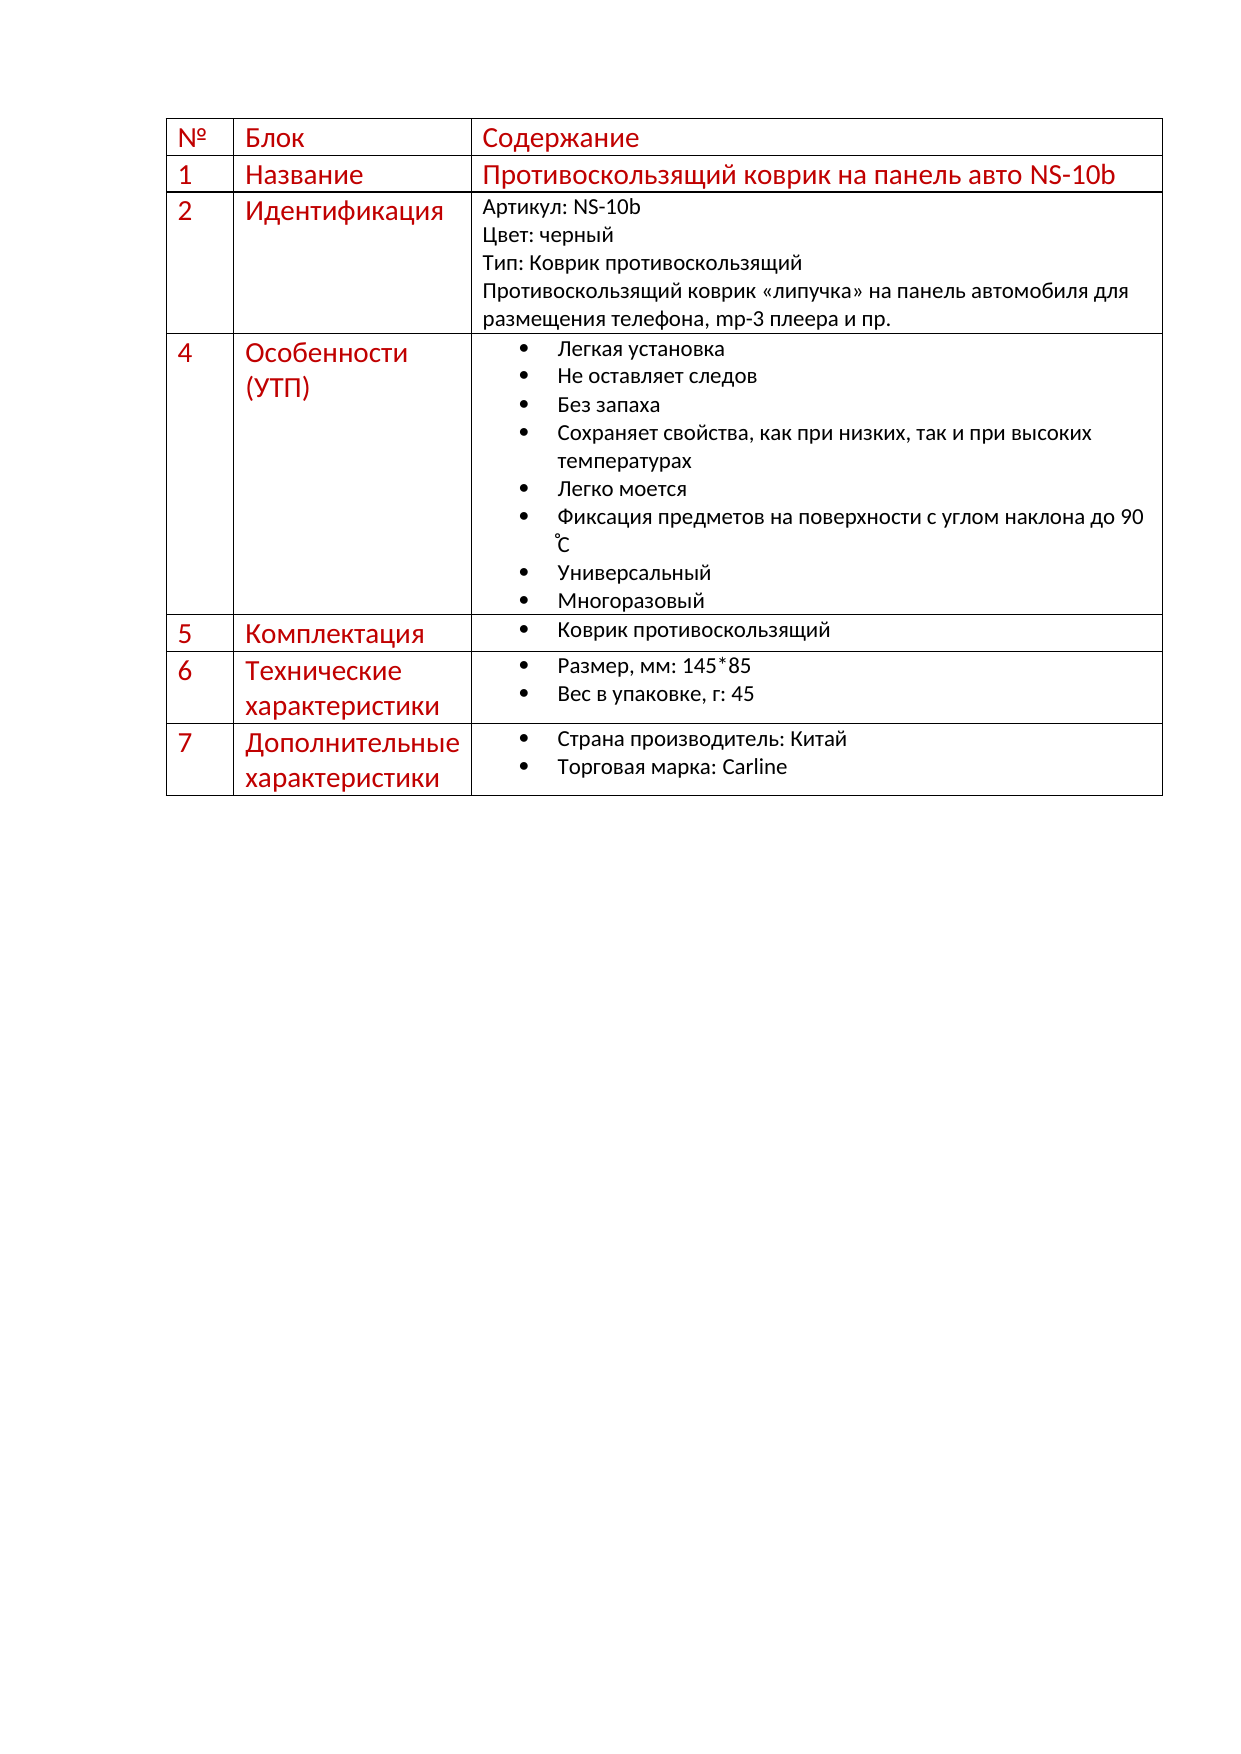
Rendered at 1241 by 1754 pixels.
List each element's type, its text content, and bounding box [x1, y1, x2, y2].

table_cell Название [234, 156, 471, 191]
table_cell 4 [167, 334, 233, 614]
table_header Содержание [472, 119, 1162, 155]
table_cell 6 [167, 652, 233, 723]
table_cell Противоскользящий коврик на панель авто NS-10b [472, 156, 1162, 191]
table_cell 7 [167, 724, 233, 795]
table_header Блок [234, 119, 471, 155]
table_cell Размер, мм: 145*85 Вес в упаковке, г: 45 [472, 652, 1162, 723]
table_cell Страна производитель: Китай Торговая марка: Carline [472, 724, 1162, 795]
table_cell 1 [167, 156, 233, 191]
table_cell Идентификация [234, 193, 471, 333]
table_cell 2 [167, 193, 233, 333]
table_cell Артикул: NS-10b Цвет: черный Тип: Коврик противоскользящий Противоскользящий коврик «липучка» на панель автомобиля для размещения телефона, mp-3 плеера и пр. [472, 193, 1162, 333]
table_cell Дополнительные характеристики [234, 724, 471, 795]
table_cell Особенности (УТП) [234, 334, 471, 614]
table_header № [167, 119, 233, 155]
table_cell Комплектация [234, 615, 471, 651]
table_cell Технические характеристики [234, 652, 471, 723]
table_cell 5 [167, 615, 233, 651]
table_cell Легкая установка Не оставляет следов Без запаха Сохраняет свойства, как при низких, так и при высоких температурах Легко моется Фиксация предметов на поверхности с углом наклона до 90 ̊С Универсальный Многоразовый [472, 334, 1162, 614]
table_cell Коврик противоскользящий [472, 615, 1162, 651]
